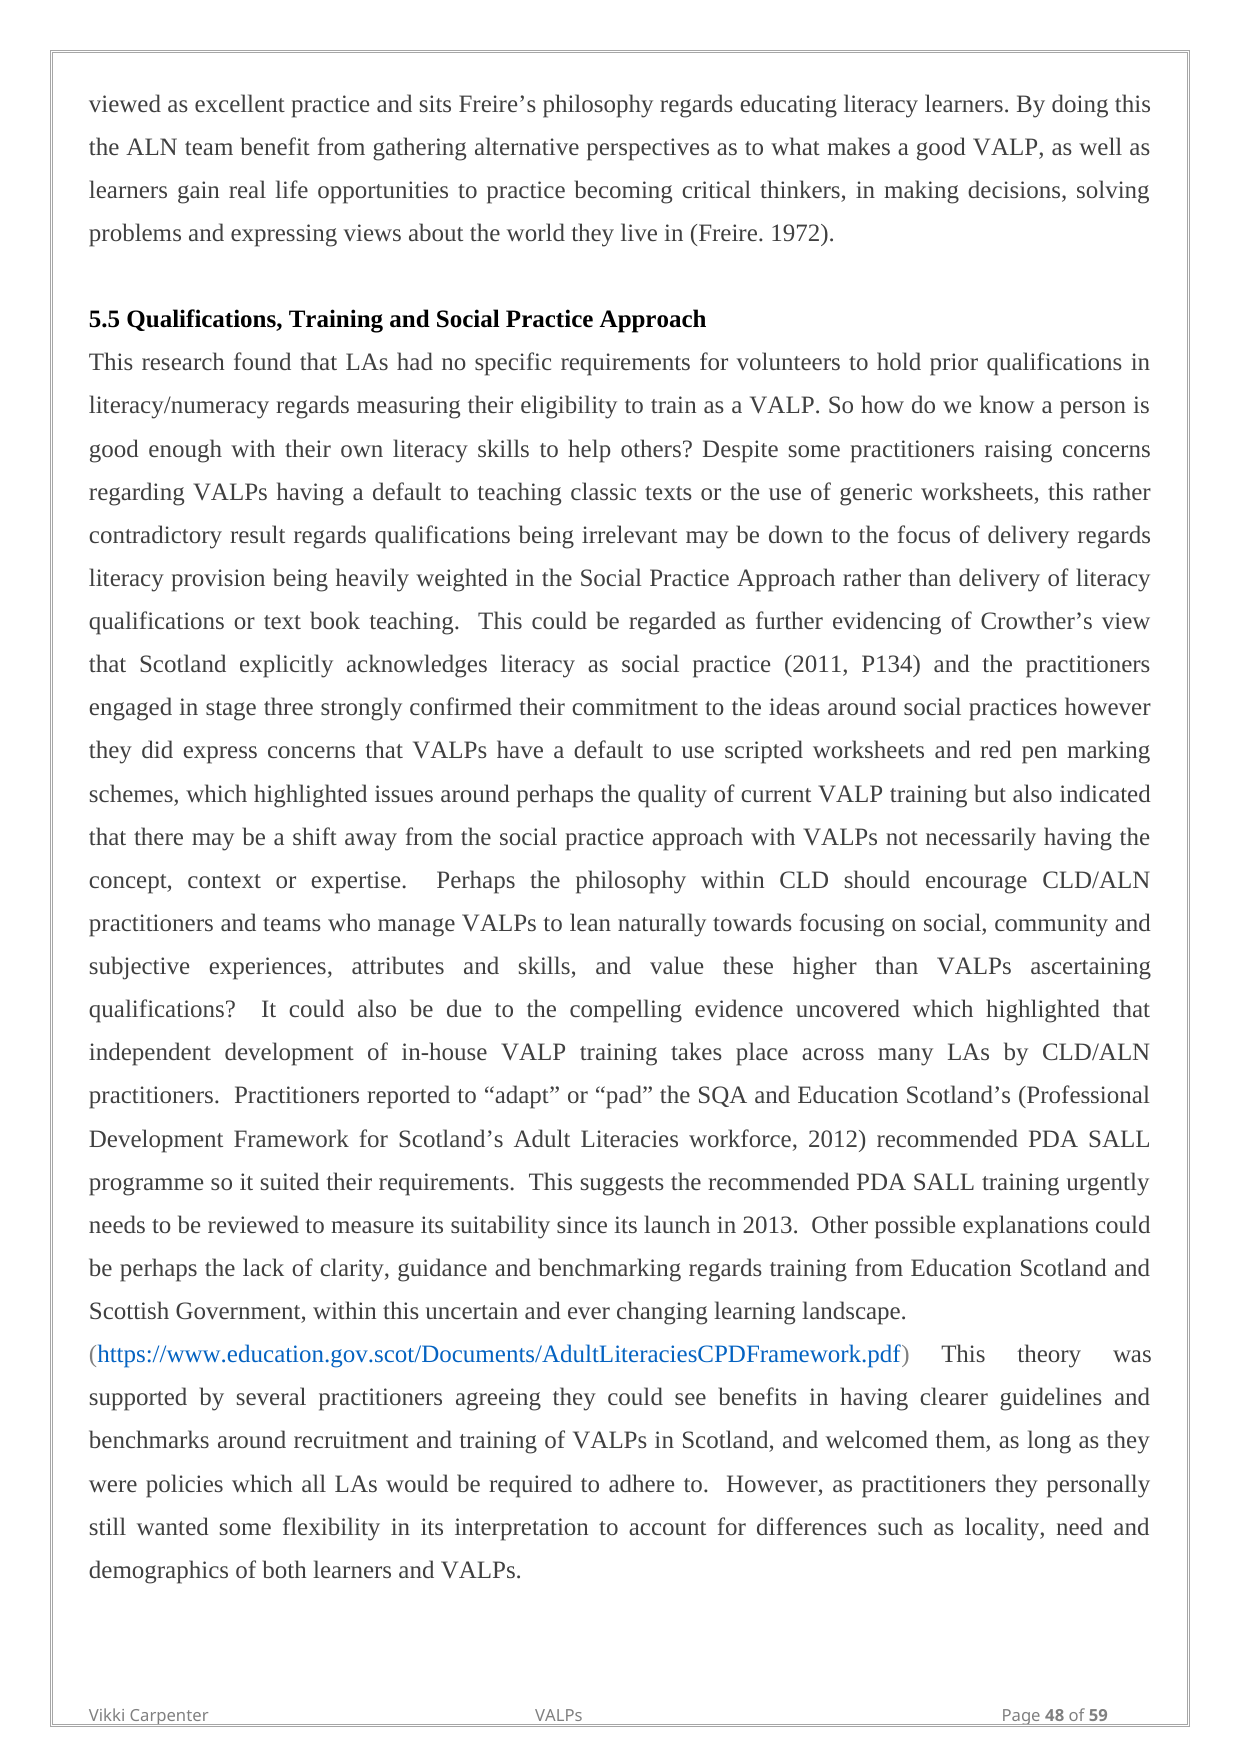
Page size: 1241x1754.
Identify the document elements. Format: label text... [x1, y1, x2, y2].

text 5.5 Qualifications, Training and Social Practice Approach [89, 304, 1152, 333]
text This research found that LAs had no specific requirements for volunteers to hold prior qualifications in literacy/numeracy regards measuring their eligibility to train as a VALP. So how do we know a person is good enough with their own literacy skills to help others? Despite some practitioners raising concerns regarding VALPs having a default to teaching classic texts or the use of generic worksheets, this rather contradictory result regards qualifications being irrelevant may be down to the focus of delivery regards literacy provision being heavily weighted in the Social Practice Approach rather than delivery of literacy qualifications or text book teaching. This could be regarded as further evidencing of Crowther’s view that Scotland explicitly acknowledges literacy as social practice (2011, P134) and the practitioners engaged in stage three strongly confirmed their commitment to the ideas around social practices however they did express concerns that VALPs have a default to use scripted worksheets and red pen marking schemes, which highlighted issues around perhaps the quality of current VALP training but also indicated that there may be a shift away from the social practice approach with VALPs not necessarily having the concept, context or expertise. Perhaps the philosophy within CLD should encourage CLD/ALN practitioners and teams who manage VALPs to lean naturally towards focusing on social, community and subjective experiences, attributes and skills, and value these higher than VALPs ascertaining qualifications? It could also be due to the compelling evidence uncovered which highlighted that independent development of in-house VALP training takes place across many LAs by CLD/ALN practitioners. Practitioners reported to “adapt” or “pad” the SQA and Education Scotland’s (Professional Development Framework for Scotland’s Adult Literacies workforce, 2012) recommended PDA SALL programme so it suited their requirements. This suggests the recommended PDA SALL training urgently needs to be reviewed to measure its suitability since its launch in 2013. Other possible explanations could be perhaps the lack of clarity, guidance and benchmarking regards training from Education Scotland and Scottish Government, within this uncertain and ever changing learning landscape. [89, 347, 1152, 1325]
text (https://www.education.gov.scot/Documents/AdultLiteraciesCPDFramework.pdf) This theory was supported by several practitioners agreeing they could see benefits in having clearer guidelines and benchmarks around recruitment and training of VALPs in Scotland, and welcomed them, as long as they were policies which all LAs would be required to adhere to. However, as practitioners they personally still wanted some flexibility in its interpretation to account for differences such as locality, need and demographics of both learners and VALPs. [89, 1339, 1152, 1584]
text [89, 89, 1152, 247]
